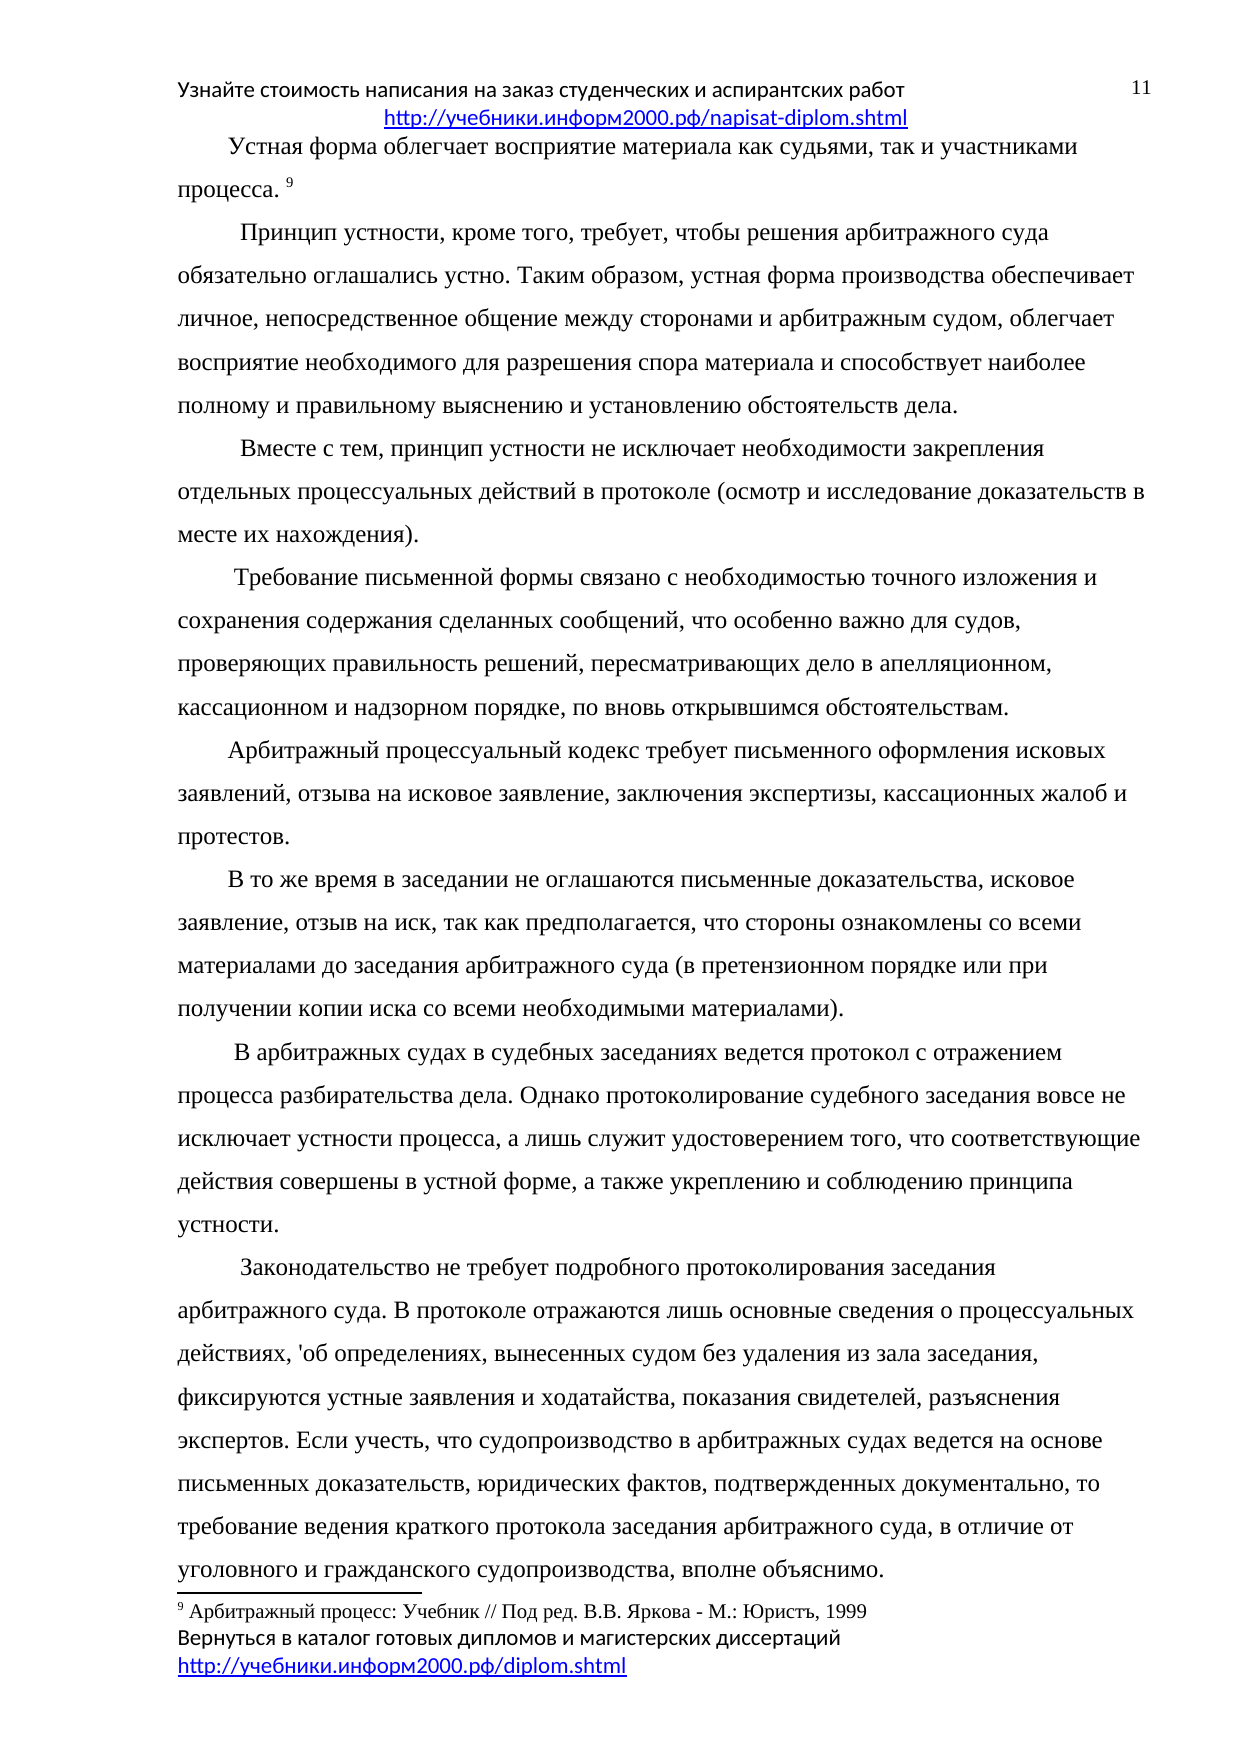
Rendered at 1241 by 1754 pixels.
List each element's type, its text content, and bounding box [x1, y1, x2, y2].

text Арбитражный процессуальный кодекс требует письменного оформления исковых заявлений, отзыва на исковое заявление, заключения экспертизы, кассационных жалоб и протестов. [177, 735, 1152, 850]
text Устная форма облегчает восприятие материала как судьями, так и участниками процесса. [177, 131, 1152, 203]
text Вместе с тем, принцип устности не исключает необходимости закрепления отдельных процессуальных действий в протоколе (осмотр и исследование доказательств в месте их нахождения). [177, 433, 1152, 548]
text Принцип устности, кроме того, требует, чтобы решения арбитражного суда обязательно оглашались устно. Таким образом, устная форма производства обеспечивает личное, непосредственное общение между сторонами и арбитражным судом, облегчает восприятие необходимого для разрешения спора материала и способствует наиболее полному и правильному выяснению и установлению обстоятельств дела. [177, 217, 1152, 418]
text В арбитражных судах в судебных заседаниях ведется протокол с отражением процесса разбирательства дела. Однако протоколирование судебного заседания вовсе не исключает устности процесса, а лишь служит удостоверением того, что соответствующие действия совершены в устной форме, а также укреплению и соблюдению принципа устности. [177, 1037, 1152, 1238]
text В то же время в заседании не оглашаются письменные доказательства, исковое заявление, отзыв на иск, так как предполагается, что стороны ознакомлены со всеми материалами до заседания арбитражного суда (в претензионном порядке или при получении копии иска со всеми необходимыми материалами). [177, 864, 1152, 1022]
text Законодательство не требует подробного протоколирования заседания арбитражного суда. В протоколе отражаются лишь основные сведения о процессуальных действиях, 'об определениях, вынесенных судом без удаления из зала заседания, фиксируются устные заявления и ходатайства, показания свидетелей, разъяснения экспертов. Если учесть, что судопроизводство в арбитражных судах ведется на основе письменных доказательств, юридических фактов, подтвержденных документально, то требование ведения краткого протокола заседания арбитражного суда, в отличие от уголовного и гражданского судопроизводства, вполне объяснимо. [177, 1252, 1152, 1583]
text Требование письменной формы связано с необходимостью точного изложения и сохранения содержания сделанных сообщений, что особенно важно для судов, проверяющих правильность решений, пересматривающих дело в апелляционном, кассационном и надзорном порядке, по вновь открывшимся обстоятельствам. [177, 562, 1152, 720]
